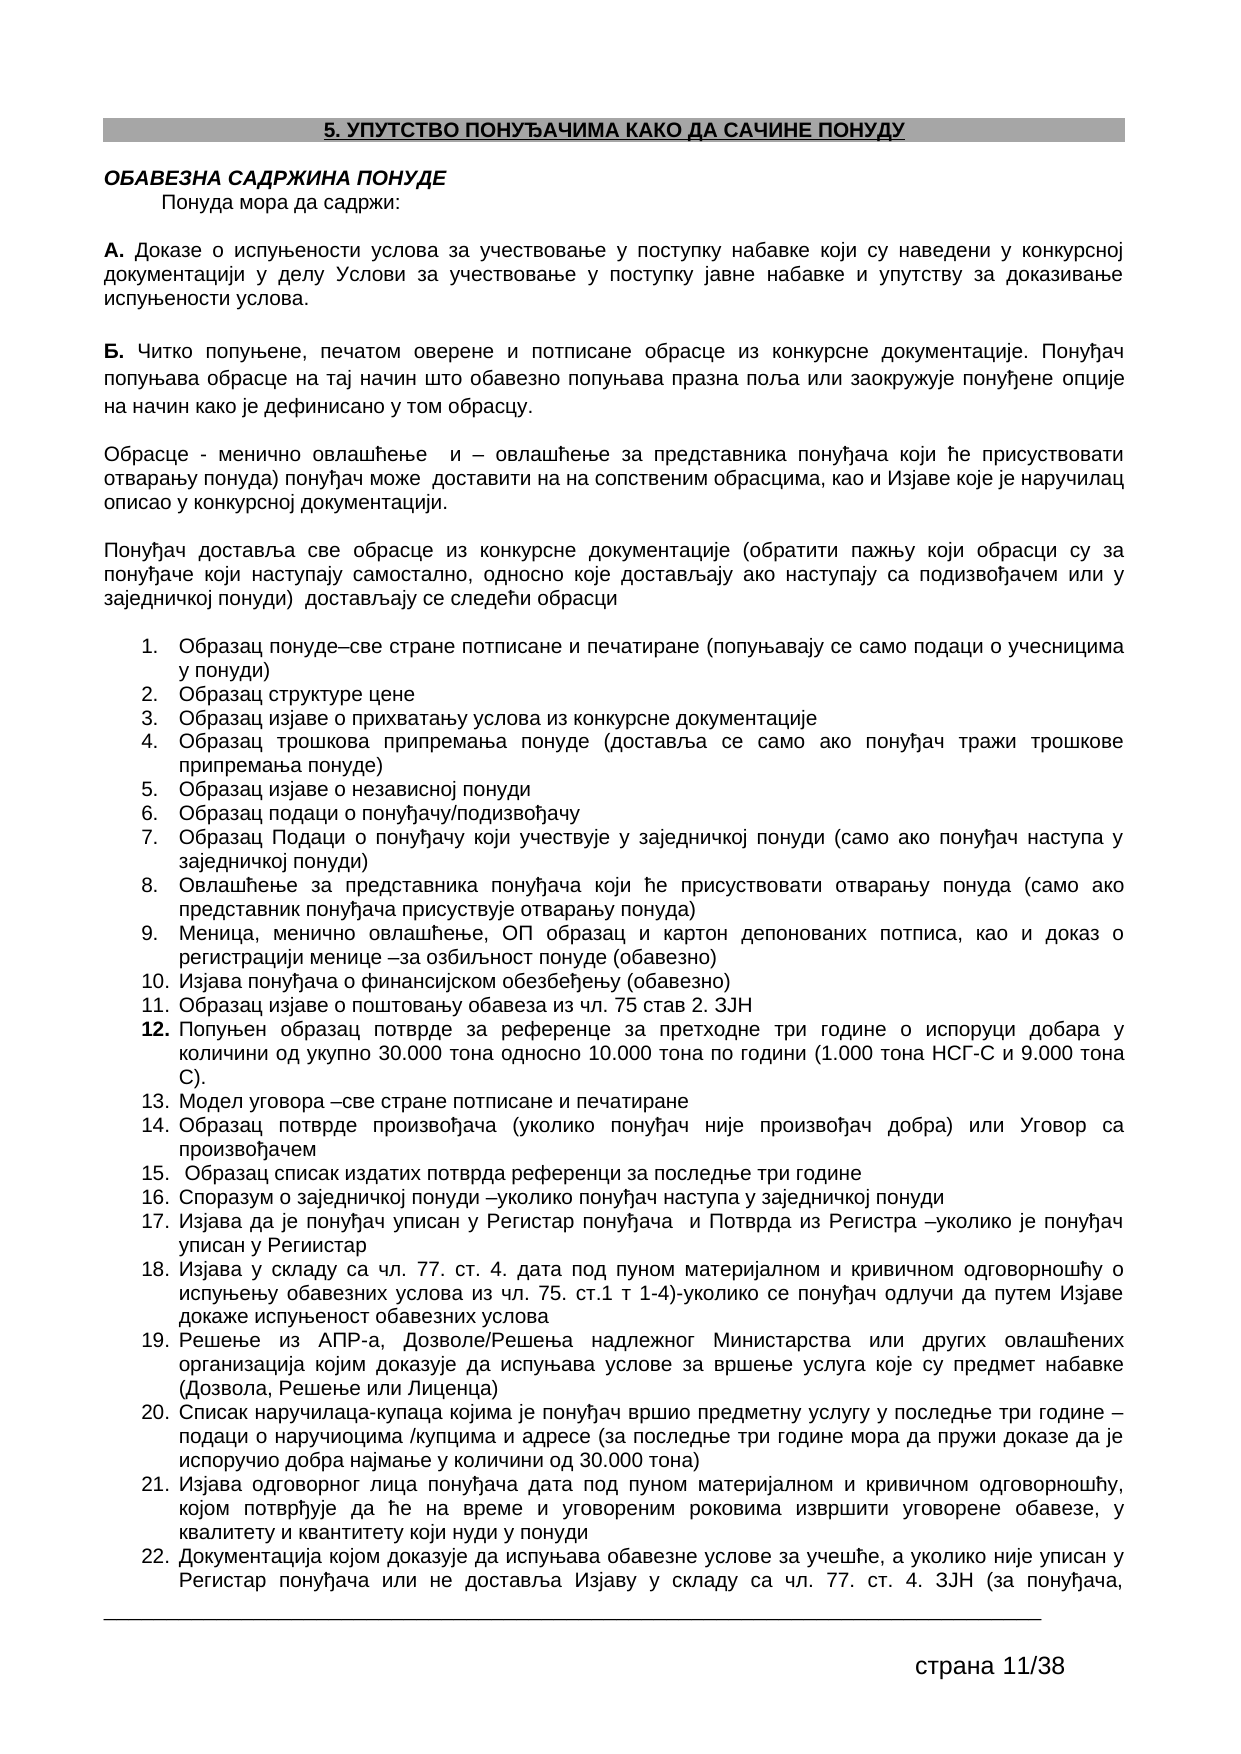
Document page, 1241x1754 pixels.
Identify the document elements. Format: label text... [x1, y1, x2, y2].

list Образац структуре цене [141, 681, 1125, 705]
list Образац списак издатих потврда референци за последње три године [141, 1161, 1125, 1184]
list Изјава понуђача о финансијском обезбеђењу (обавезно) [141, 969, 1125, 993]
list Овлашћење за представника понуђача који ће присуствовати отварању понуда (само ако представник понуђача присуствује отварању понуда) [141, 873, 1125, 921]
list Образац изјаве о поштовању обавеза из чл. 75 став 2. ЗЈН [141, 993, 1125, 1017]
list Попуњен образац потврде за референце за претходне три године о испоруци добара у количини од укупно 30.000 тона односно 10.000 тона по години (1.000 тона НСГ-С и 9.000 тона С). [141, 1017, 1125, 1089]
text Обрасце - менично овлашћење и – овлашћење за представника понуђача који ће присуствовати отварању понуда) понуђач може доставити на на сопственим обрасцима, као и Изјаве које је наручилац описао у конкурсној документацији. [103, 442, 1125, 514]
list Образац изјаве о прихватању услова из конкурсне документације [141, 705, 1125, 729]
list Модел уговора –све стране потписане и печатиране [141, 1089, 1125, 1113]
text Понуда мора да садржи: [103, 190, 1125, 214]
list Изјава одговорног лица понуђача дата под пуном материјалном и кривичном одговорношћу, којом потврђује да ће на време и уговореним роковима извршити уговорене обавезе, у квалитету и квантитету који нуди у понуди [141, 1472, 1125, 1544]
list Изјава у складу са чл. 77. ст. 4. дата под пуном материјалном и кривичном одговорношћу о испуњењу обавезних услова из чл. 75. ст.1 т 1-4)-уколико се понуђач одлучи да путем Изјаве докаже испуњеност обавезних услова [141, 1256, 1125, 1328]
list Образац трошкова припремања понуде (доставља се само ако понуђач тражи трошкове припремања понуде) [141, 729, 1125, 777]
list Образац подаци о понуђачу/подизвођачу [141, 801, 1125, 825]
list Решење из АПР-а, Дозволе/Решења надлежног Министарства или других овлашћених организација којим доказује да испуњава услове за вршење услуга које су предмет набавке (Дозвола, Решење или Лиценца) [141, 1328, 1125, 1400]
list Изјава да је понуђач уписан у Регистар понуђача и Потврда из Регистра –уколико је понуђач уписан у Региистар [141, 1208, 1125, 1256]
list Образац Подаци о понуђачу који учествује у заједничкој понуди (само ако понуђач наступа у заједничкој понуди) [141, 825, 1125, 873]
list Списак наручилаца-купаца којима је понуђач вршио предметну услугу у последње три године –подаци о наручиоцима /купцима и адресе (за последње три године мора да пружи доказе да је испоручио добра најмање у количини од 30.000 тона) [141, 1400, 1125, 1472]
list Образац изјаве о независној понуди [141, 777, 1125, 801]
text Б. Читко попуњене, печатом оверене и потписане обрасце из конкурсне документације. Понуђач попуњава обрасце на тај начин што обавезно попуњава празна поља или заокружује понуђене опције на начин како је дефинисано у том обрасцу. [103, 338, 1125, 417]
text Понуђач доставља све обрасце из конкурсне документације (обратити пажњу који обрасци су за понуђаче који наступају самостално, односно које достављају ако наступају са подизвођачем или у заједничкој понуди) достављају се следећи обрасци [103, 538, 1125, 609]
text А. Доказе о испуњености услова за учествовање у поступку набавке који су наведени у конкурсној документацији у делу Услови за учествовање у поступку јавне набавке и упутству за доказивање испуњености услова. [103, 238, 1125, 310]
list Меница, менично овлашћење, ОП образац и картон депонованих потписа, као и доказ о регистрацији менице –за озбиљност понуде (обавезно) [141, 921, 1125, 969]
text ОБАВЕЗНА САДРЖИНА ПОНУДЕ [103, 166, 1125, 190]
text 5. УПУТСТВО ПОНУЂАЧИМА КАКО ДА САЧИНЕ ПОНУДУ [103, 118, 1125, 142]
list Образац потврде произвођача (уколико понуђач није произвођач добра) или Уговор са произвођачем [141, 1113, 1125, 1161]
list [141, 1544, 1125, 1592]
list Образац понуде–све стране потписане и печатиране (попуњавају се само подаци о учесницима у понуди) [141, 633, 1125, 681]
list Споразум о заједничкој понуди –уколико понуђач наступа у заједничкој понуди [141, 1184, 1125, 1208]
